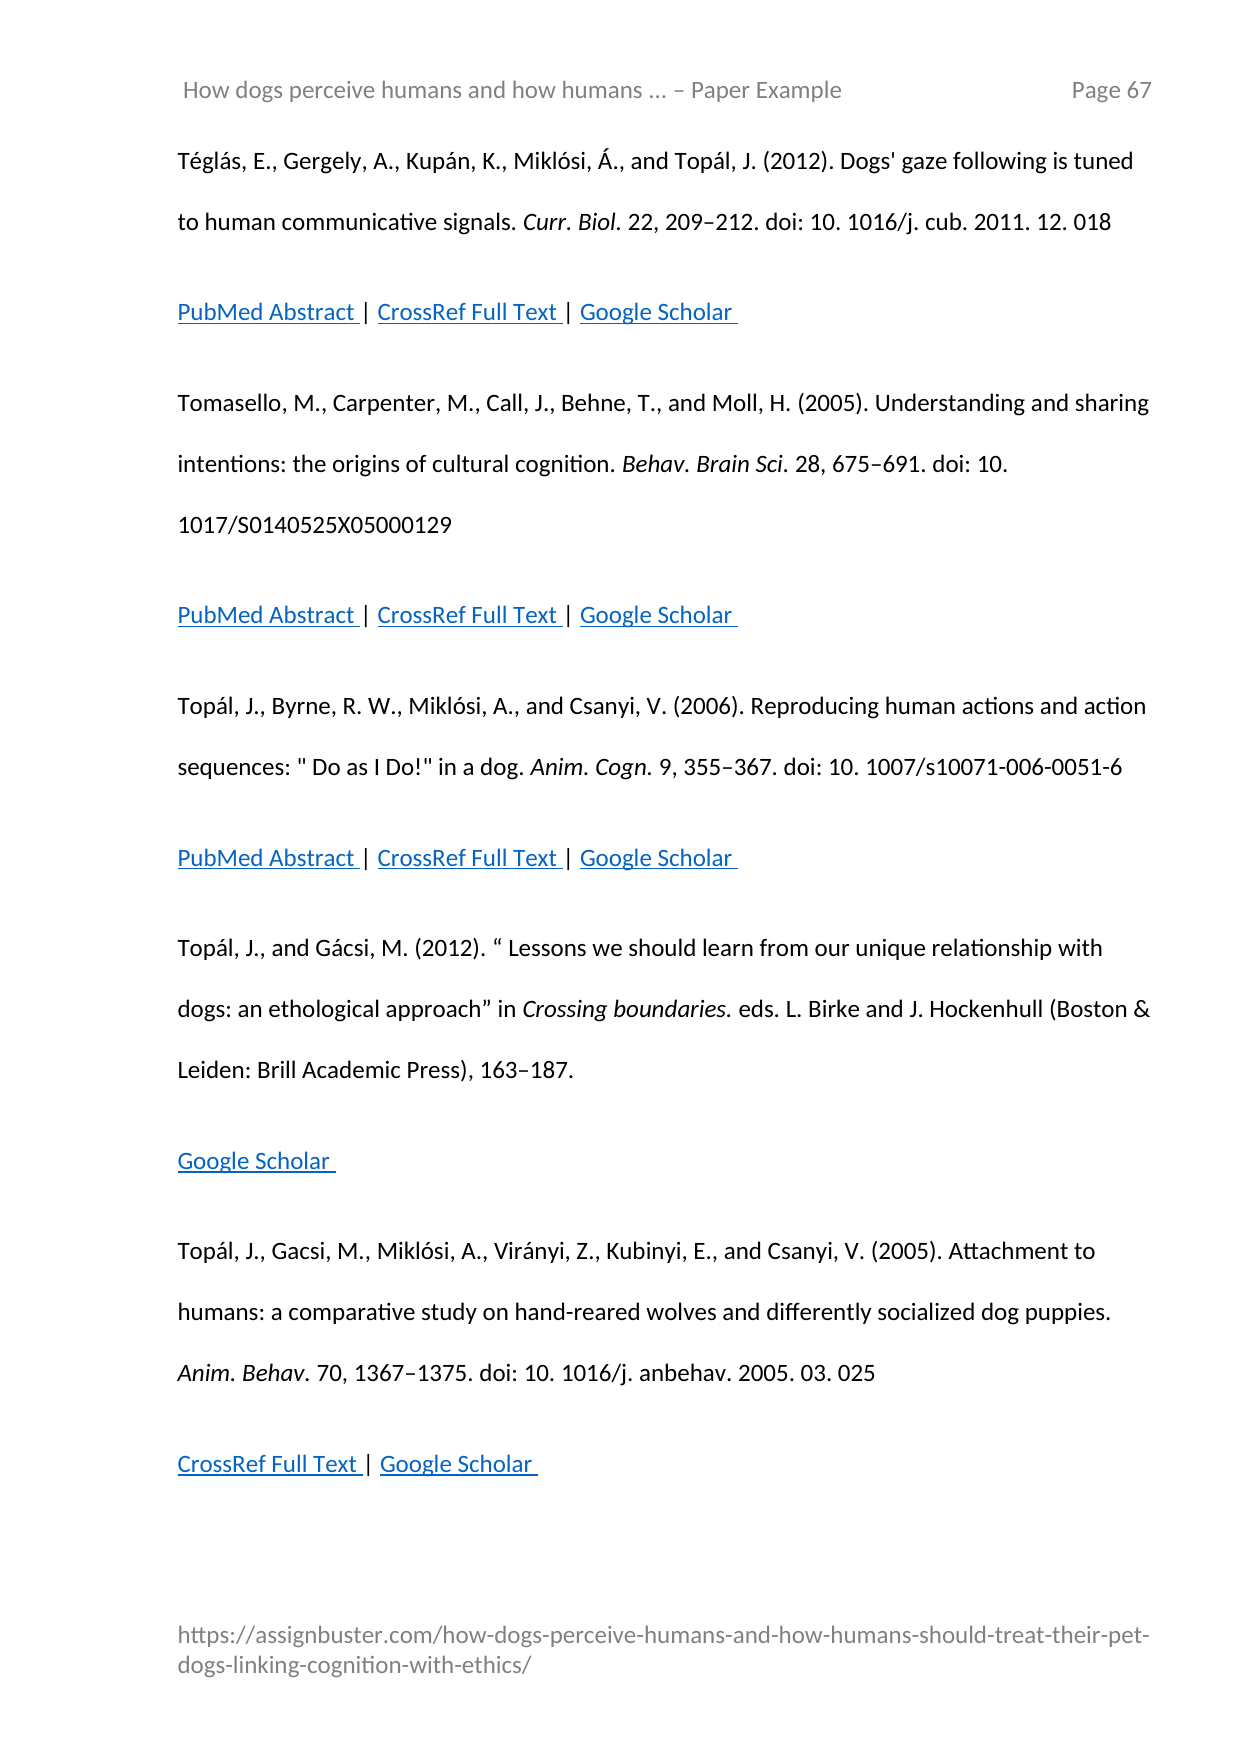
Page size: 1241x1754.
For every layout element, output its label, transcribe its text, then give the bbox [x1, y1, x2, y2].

text Google Scholar [177, 1145, 1152, 1175]
text PubMed Abstract | CrossRef Full Text | Google Scholar [177, 297, 1152, 327]
text Topál, J., Gacsi, M., Miklósi, A., Virányi, Z., Kubinyi, E., and Csanyi, V. (2005). Attachment to humans: a comparative study on hand-reared wolves and differently socialized dog puppies. Anim. Behav. 70, 1367–1375. doi: 10. 1016/j. anbehav. 2005. 03. 025 [177, 1235, 1152, 1388]
text PubMed Abstract | CrossRef Full Text | Google Scholar [177, 842, 1152, 872]
text Topál, J., Byrne, R. W., Miklósi, A., and Csanyi, V. (2006). Reproducing human actions and action sequences: " Do as I Do!" in a dog. Anim. Cogn. 9, 355–367. doi: 10. 1007/s10071-006-0051-6 [177, 690, 1152, 782]
text PubMed Abstract | CrossRef Full Text | Google Scholar [177, 600, 1152, 630]
text CrossRef Full Text | Google Scholar [177, 1448, 1152, 1478]
text Téglás, E., Gergely, A., Kupán, K., Miklósi, Á., and Topál, J. (2012). Dogs' gaze following is tuned to human communicative signals. Curr. Biol. 22, 209–212. doi: 10. 1016/j. cub. 2011. 12. 018 [177, 145, 1152, 237]
text Tomasello, M., Carpenter, M., Call, J., Behne, T., and Moll, H. (2005). Understanding and sharing intentions: the origins of cultural cognition. Behav. Brain Sci. 28, 675–691. doi: 10. 1017/S0140525X05000129 [177, 387, 1152, 540]
text Topál, J., and Gácsi, M. (2012). “ Lessons we should learn from our unique relationship with dogs: an ethological approach” in Crossing boundaries. eds. L. Birke and J. Hockenhull (Boston & Leiden: Brill Academic Press), 163–187. [177, 932, 1152, 1085]
